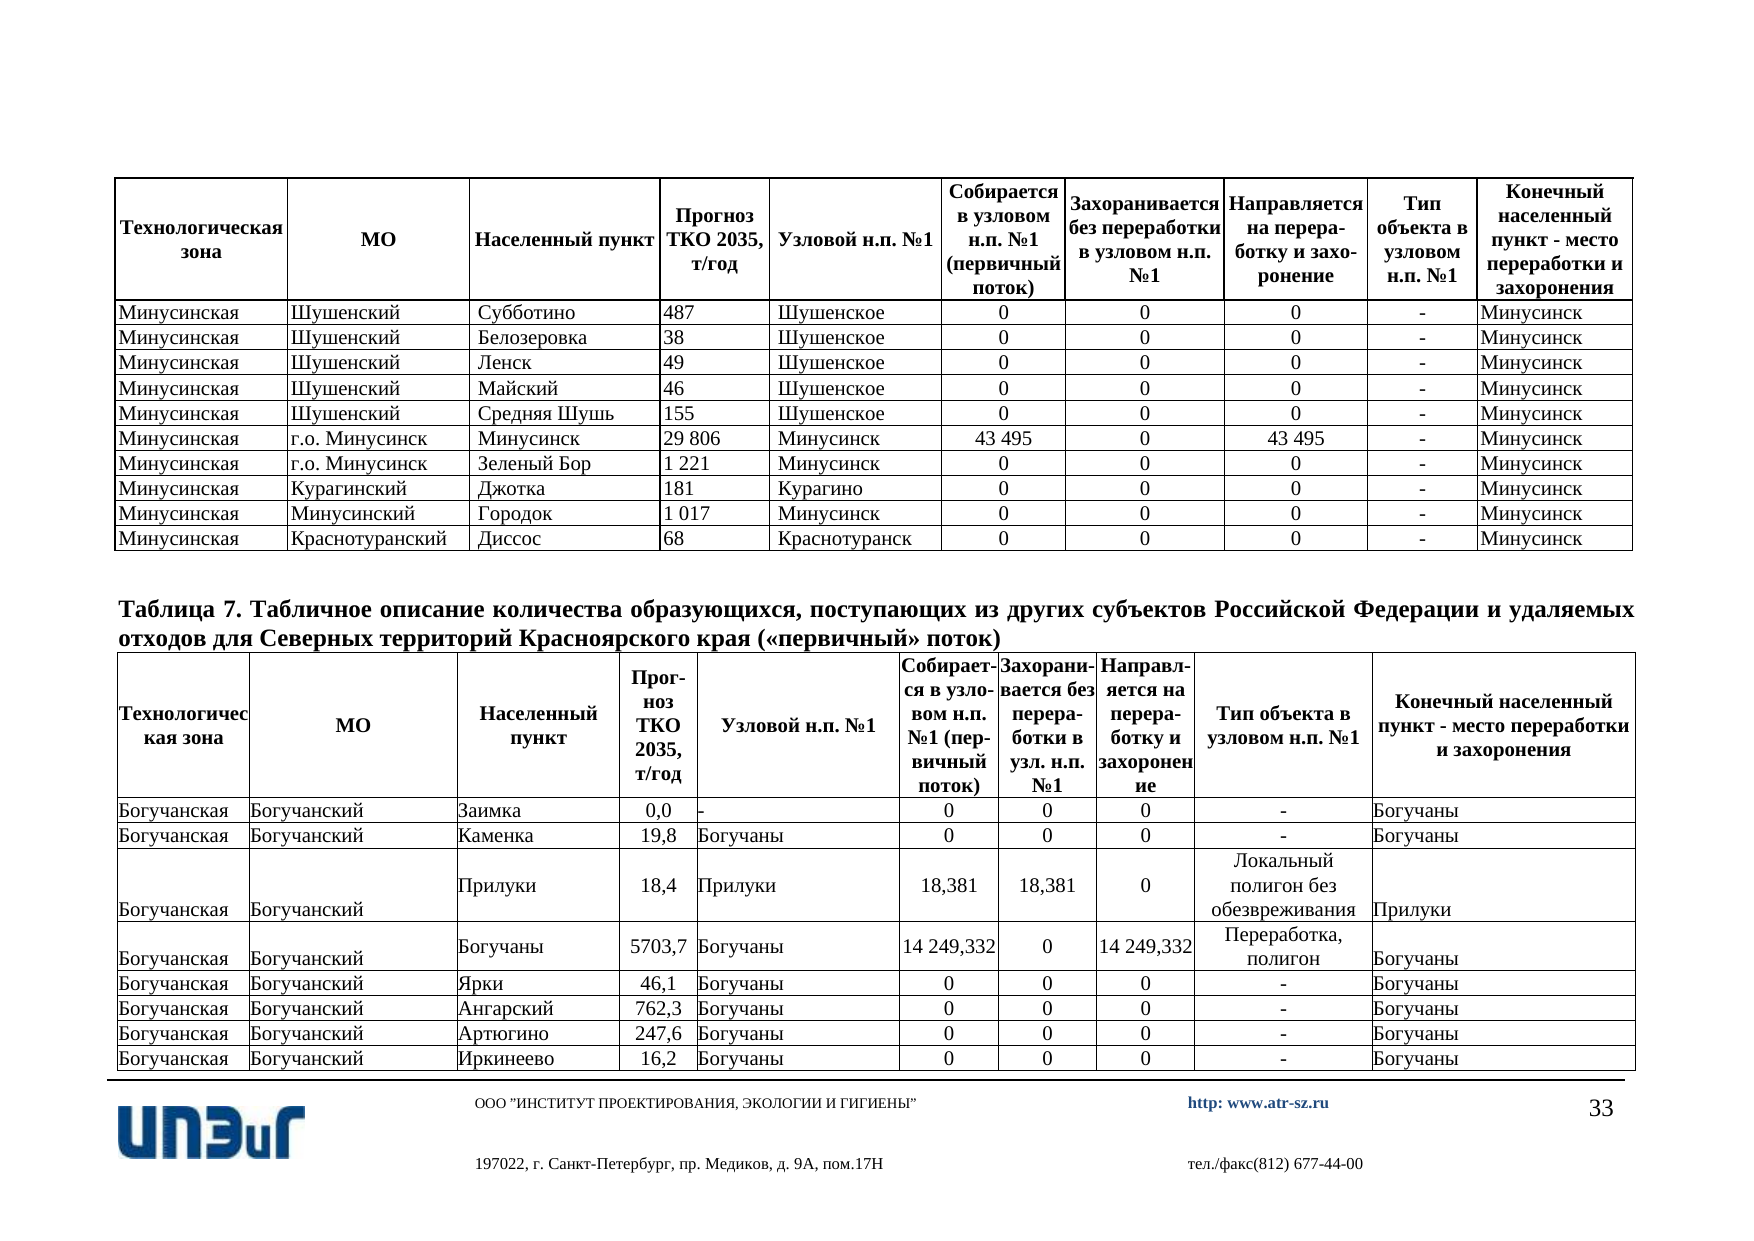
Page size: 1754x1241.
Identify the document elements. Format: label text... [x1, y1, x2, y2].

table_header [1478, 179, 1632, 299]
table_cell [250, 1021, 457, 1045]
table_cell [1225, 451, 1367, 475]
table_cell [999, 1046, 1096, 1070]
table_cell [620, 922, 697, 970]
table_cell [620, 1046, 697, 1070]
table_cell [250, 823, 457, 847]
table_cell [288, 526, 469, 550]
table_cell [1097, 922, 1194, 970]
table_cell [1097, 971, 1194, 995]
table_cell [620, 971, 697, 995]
picture [118, 1106, 305, 1159]
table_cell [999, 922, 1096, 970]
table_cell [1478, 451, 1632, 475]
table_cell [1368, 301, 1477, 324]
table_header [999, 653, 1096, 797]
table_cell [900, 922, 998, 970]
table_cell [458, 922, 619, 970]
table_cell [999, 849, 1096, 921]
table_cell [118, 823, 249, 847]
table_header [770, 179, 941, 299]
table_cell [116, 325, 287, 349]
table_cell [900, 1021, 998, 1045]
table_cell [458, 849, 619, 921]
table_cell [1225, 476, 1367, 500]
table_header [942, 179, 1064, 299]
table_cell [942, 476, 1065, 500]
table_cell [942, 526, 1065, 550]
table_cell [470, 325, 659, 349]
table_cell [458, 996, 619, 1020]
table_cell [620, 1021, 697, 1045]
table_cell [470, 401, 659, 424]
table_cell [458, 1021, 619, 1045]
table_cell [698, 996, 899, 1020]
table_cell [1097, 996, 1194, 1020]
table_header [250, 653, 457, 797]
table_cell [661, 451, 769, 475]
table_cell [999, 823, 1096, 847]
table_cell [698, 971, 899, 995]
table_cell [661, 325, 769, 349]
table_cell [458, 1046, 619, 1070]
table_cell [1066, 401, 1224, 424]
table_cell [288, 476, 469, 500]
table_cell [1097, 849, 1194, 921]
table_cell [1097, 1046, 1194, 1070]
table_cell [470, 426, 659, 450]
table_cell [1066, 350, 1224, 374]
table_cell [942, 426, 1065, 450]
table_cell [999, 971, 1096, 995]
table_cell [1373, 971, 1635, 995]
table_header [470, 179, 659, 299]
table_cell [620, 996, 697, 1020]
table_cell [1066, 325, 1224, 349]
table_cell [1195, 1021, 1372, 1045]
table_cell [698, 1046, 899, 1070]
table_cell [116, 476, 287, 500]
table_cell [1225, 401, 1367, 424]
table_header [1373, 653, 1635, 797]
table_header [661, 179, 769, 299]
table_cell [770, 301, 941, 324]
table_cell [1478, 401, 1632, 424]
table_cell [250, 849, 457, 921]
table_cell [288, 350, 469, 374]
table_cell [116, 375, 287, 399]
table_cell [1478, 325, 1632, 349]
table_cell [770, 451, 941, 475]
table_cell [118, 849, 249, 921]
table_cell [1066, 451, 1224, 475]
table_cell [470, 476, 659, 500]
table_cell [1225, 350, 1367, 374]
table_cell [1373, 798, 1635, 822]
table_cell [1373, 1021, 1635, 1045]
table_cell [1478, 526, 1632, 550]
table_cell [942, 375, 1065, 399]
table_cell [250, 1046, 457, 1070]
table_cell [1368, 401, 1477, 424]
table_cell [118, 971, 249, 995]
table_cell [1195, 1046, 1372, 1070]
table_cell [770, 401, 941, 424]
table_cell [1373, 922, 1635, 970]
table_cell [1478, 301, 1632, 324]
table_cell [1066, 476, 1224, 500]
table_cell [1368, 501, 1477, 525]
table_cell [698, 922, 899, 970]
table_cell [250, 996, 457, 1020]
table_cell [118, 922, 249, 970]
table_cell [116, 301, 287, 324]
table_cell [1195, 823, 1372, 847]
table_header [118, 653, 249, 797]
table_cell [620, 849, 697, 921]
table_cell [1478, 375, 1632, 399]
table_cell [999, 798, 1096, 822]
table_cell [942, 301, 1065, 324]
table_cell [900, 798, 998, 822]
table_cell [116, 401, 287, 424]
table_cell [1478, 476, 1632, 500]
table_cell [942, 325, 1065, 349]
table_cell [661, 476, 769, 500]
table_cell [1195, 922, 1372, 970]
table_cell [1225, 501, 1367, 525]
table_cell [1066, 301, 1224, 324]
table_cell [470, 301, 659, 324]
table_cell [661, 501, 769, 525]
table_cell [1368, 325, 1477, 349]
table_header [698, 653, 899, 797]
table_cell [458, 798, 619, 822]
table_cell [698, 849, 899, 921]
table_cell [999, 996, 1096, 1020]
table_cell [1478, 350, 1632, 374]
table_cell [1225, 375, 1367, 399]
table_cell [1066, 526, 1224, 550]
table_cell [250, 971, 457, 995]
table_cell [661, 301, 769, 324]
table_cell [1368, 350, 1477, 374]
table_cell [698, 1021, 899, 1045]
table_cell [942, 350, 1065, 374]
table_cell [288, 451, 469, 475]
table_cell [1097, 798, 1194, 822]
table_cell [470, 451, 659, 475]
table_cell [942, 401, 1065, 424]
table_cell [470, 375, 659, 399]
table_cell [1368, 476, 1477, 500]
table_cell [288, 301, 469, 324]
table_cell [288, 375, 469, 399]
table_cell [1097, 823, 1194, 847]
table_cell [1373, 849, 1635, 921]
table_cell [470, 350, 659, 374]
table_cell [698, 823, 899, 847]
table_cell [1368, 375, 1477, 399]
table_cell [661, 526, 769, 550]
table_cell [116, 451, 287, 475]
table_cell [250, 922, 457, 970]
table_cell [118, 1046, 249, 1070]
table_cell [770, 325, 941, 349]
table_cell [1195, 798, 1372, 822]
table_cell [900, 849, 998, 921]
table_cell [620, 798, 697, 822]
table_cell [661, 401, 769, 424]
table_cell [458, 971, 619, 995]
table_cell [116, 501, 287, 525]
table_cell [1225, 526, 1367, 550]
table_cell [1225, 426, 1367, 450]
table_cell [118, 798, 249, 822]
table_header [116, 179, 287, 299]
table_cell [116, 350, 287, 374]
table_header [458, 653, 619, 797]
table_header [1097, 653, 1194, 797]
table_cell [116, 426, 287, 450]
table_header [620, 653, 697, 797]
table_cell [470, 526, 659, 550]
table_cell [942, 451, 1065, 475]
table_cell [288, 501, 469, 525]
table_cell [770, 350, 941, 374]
text Таблица 7. Табличное описание количества образующихся, поступающих из других субъектов Российской Федерации и удаляемых отходов для Северных территорий Красноярского края («первичный» поток) [118, 594, 1636, 652]
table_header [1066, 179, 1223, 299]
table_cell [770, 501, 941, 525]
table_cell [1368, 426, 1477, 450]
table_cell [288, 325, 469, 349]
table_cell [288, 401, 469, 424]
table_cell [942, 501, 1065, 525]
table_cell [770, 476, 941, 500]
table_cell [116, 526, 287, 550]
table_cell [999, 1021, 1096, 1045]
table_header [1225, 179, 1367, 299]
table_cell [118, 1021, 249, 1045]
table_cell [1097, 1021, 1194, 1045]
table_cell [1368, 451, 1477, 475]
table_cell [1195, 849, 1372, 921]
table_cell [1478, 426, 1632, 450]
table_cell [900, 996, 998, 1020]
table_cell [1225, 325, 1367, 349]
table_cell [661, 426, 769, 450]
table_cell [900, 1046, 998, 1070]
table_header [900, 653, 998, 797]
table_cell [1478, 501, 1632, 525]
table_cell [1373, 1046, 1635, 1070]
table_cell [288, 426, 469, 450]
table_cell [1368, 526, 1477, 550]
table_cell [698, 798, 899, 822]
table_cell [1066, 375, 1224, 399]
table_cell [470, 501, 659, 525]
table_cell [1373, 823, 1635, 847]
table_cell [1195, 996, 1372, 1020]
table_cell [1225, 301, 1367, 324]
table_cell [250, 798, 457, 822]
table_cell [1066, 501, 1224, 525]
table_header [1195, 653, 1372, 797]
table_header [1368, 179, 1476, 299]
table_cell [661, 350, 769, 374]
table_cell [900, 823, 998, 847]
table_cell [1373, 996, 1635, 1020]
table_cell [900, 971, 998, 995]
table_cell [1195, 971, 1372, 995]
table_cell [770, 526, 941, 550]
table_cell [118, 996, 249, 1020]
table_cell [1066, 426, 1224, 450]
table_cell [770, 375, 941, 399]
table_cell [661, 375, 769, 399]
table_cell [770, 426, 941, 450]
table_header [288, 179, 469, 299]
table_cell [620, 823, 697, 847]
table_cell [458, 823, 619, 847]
